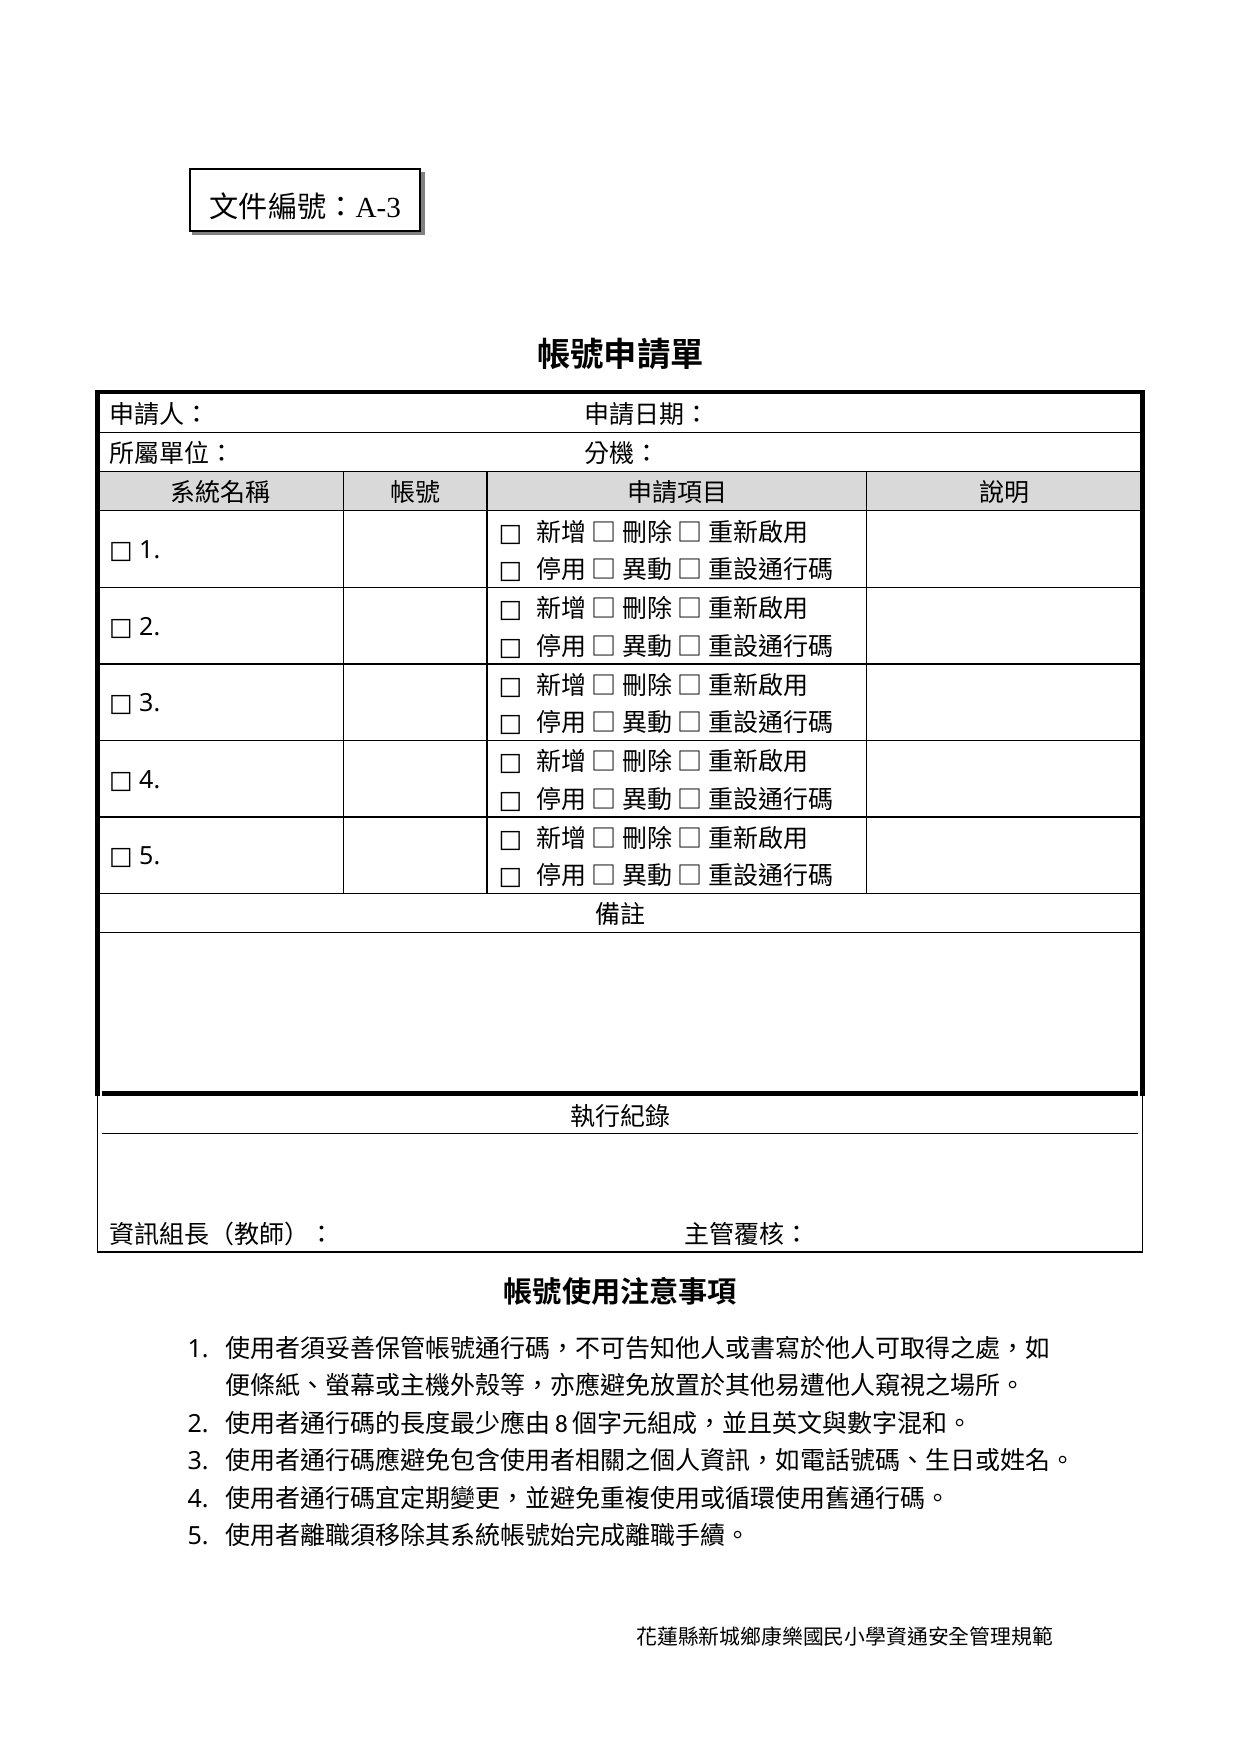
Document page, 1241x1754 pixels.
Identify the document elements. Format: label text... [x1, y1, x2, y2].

table_cell □ 3. [100, 665, 343, 739]
table_cell 執行紀錄 [98, 1091, 1142, 1133]
list 使用者通行碼應避免包含使用者相關之個人資訊，如電話號碼、生日或姓名。 [187, 1440, 1053, 1477]
table_cell 資訊組長（教師）： 主管覆核： [98, 1133, 1142, 1251]
list 使用者須妥善保管帳號通行碼，不可告知他人或書寫於他人可取得之處，如便條紙、螢幕或主機外殼等，亦應避免放置於其他易遭他人窺視之場所。 [187, 1327, 1053, 1402]
table_cell 系統名稱 [100, 472, 343, 510]
table_cell [867, 588, 1140, 663]
table_cell 新增 □ 刪除 □ 重新啟用 停用 □ 異動 □ 重設通行碼 [488, 741, 866, 816]
table_cell [344, 665, 486, 739]
table_cell [100, 933, 1140, 1091]
table_cell [344, 741, 486, 816]
table_header 申請人： 申請日期： [100, 394, 1140, 432]
table_cell 新增 □ 刪除 □ 重新啟用 停用 □ 異動 □ 重設通行碼 [488, 818, 866, 893]
table_cell □ 5. [100, 818, 343, 893]
list 使用者通行碼的長度最少應由8個字元組成，並且英文與數字混和。 [187, 1402, 1053, 1440]
table_cell 說明 [867, 472, 1140, 510]
list 使用者通行碼宜定期變更，並避免重複使用或循環使用舊通行碼。 [187, 1477, 1053, 1515]
table_cell 申請項目 [488, 472, 866, 510]
table_cell [867, 665, 1140, 739]
table_cell [867, 511, 1140, 586]
table_cell □ 4. [100, 741, 343, 816]
table_cell [344, 511, 486, 586]
table_cell [344, 818, 486, 893]
table_cell 備註 [100, 894, 1140, 932]
table_cell 新增 □ 刪除 □ 重新啟用 停用 □ 異動 □ 重設通行碼 [488, 511, 866, 586]
table_cell [867, 741, 1140, 816]
table_cell [867, 818, 1140, 893]
table_cell 帳號 [344, 472, 486, 510]
table_cell 所屬單位： 分機： [100, 433, 1140, 471]
text 帳號使用注意事項 [187, 1253, 1053, 1327]
table_cell □ 2. [100, 588, 343, 663]
list 使用者離職須移除其系統帳號始完成離職手續。 [187, 1515, 1053, 1552]
table_cell [344, 588, 486, 663]
table_cell □ 1. [100, 511, 343, 586]
table_cell 新增 □ 刪除 □ 重新啟用 停用 □ 異動 □ 重設通行碼 [488, 665, 866, 739]
text 帳號申請單 [187, 314, 1053, 389]
table_cell 新增 □ 刪除 □ 重新啟用 停用 □ 異動 □ 重設通行碼 [488, 588, 866, 663]
